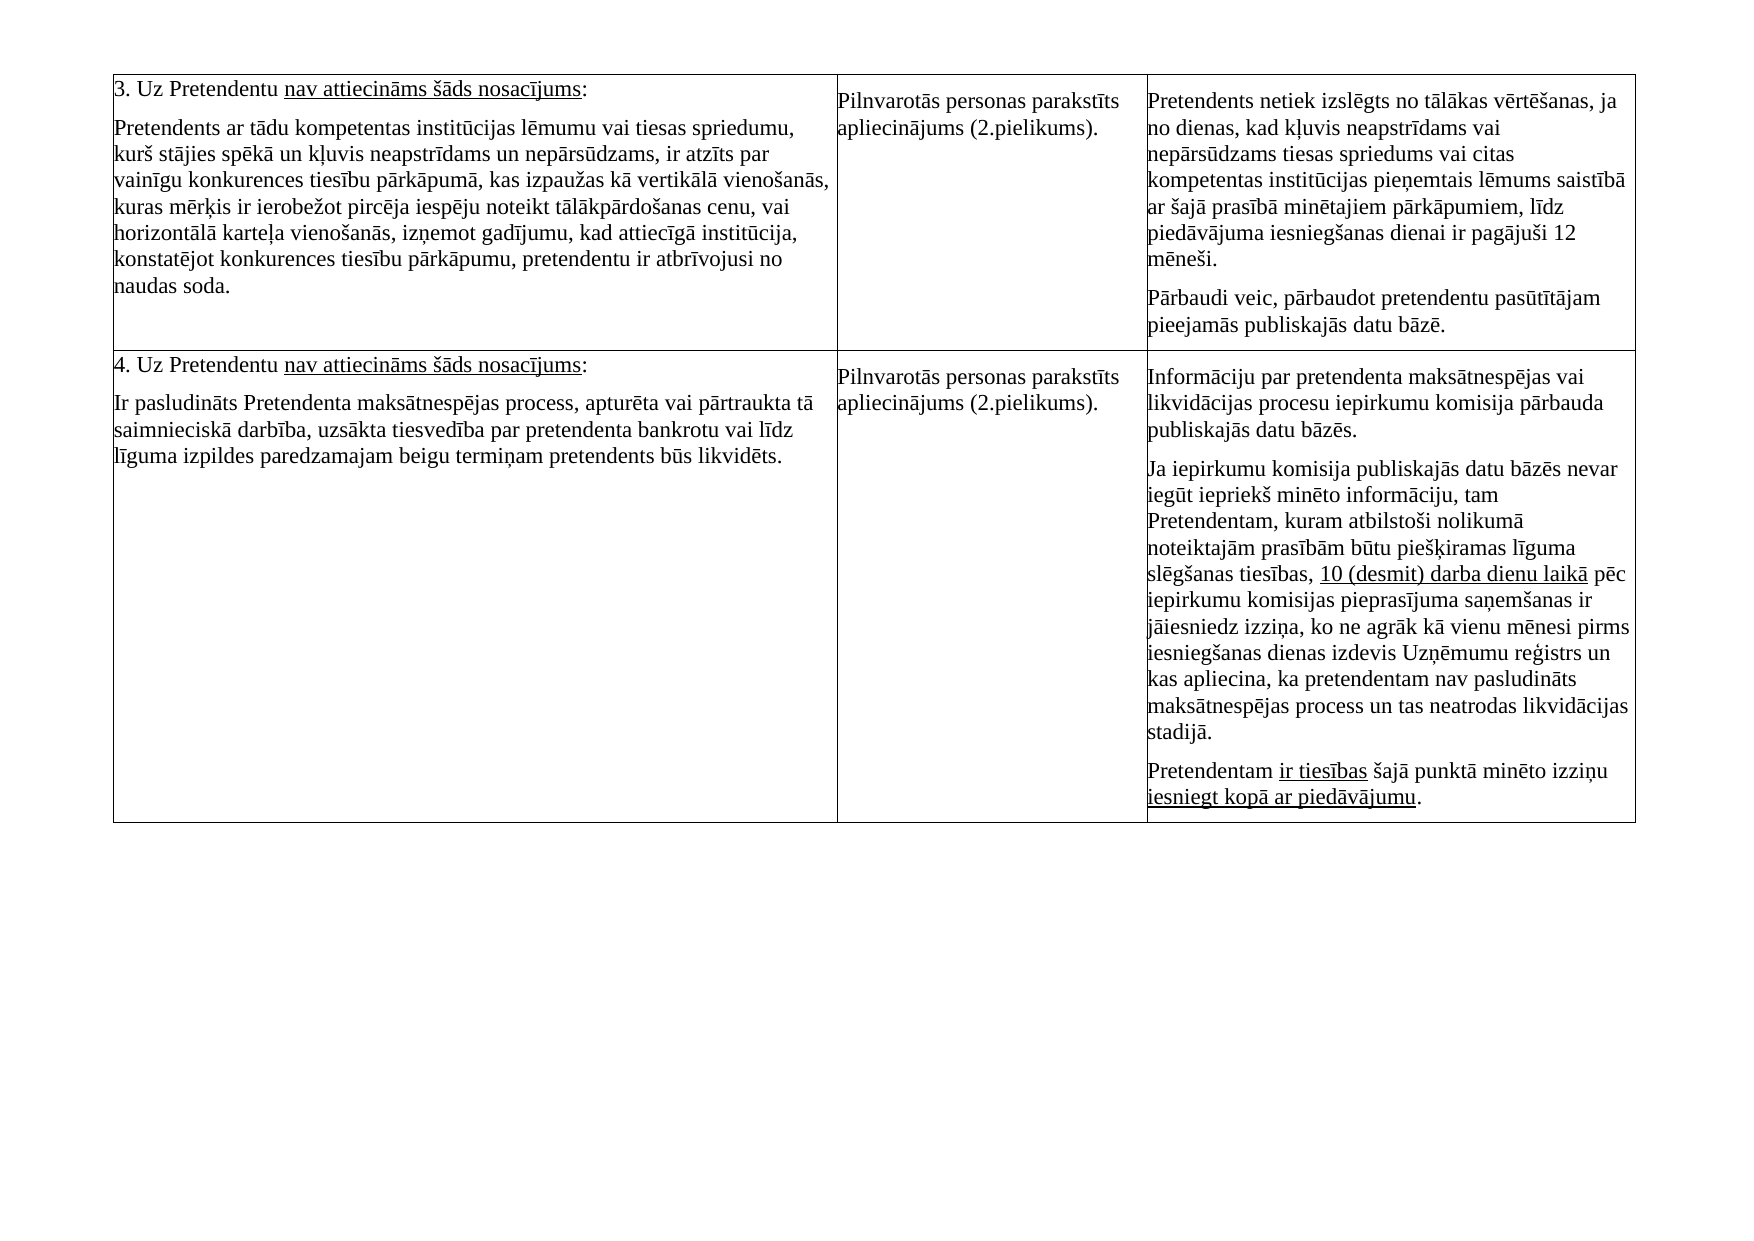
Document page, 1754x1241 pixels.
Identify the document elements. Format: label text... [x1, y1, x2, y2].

table_cell Pilnvarotās personas parakstīts apliecinājums (2.pielikums). [838, 351, 1147, 822]
table_cell 3. Uz Pretendentu nav attiecināms šāds nosacījums: Pretendents ar tādu kompetentas institūcijas lēmumu vai tiesas spriedumu, kurš stājies spēkā un kļuvis neapstrīdams un nepārsūdzams, ir atzīts par vainīgu konkurences tiesību pārkāpumā, kas izpaužas kā vertikālā vienošanās, kuras mērķis ir ierobežot pircēja iespēju noteikt tālākpārdošanas cenu, vai horizontālā karteļa vienošanās, izņemot gadījumu, kad attiecīgā institūcija, konstatējot konkurences tiesību pārkāpumu, pretendentu ir atbrīvojusi no naudas soda. [114, 75, 837, 349]
table_cell Informāciju par pretendenta maksātnespējas vai likvidācijas procesu iepirkumu komisija pārbauda publiskajās datu bāzēs. Ja iepirkumu komisija publiskajās datu bāzēs nevar iegūt iepriekš minēto informāciju, tam Pretendentam, kuram atbilstoši nolikumā noteiktajām prasībām būtu piešķiramas līguma slēgšanas tiesības, 10 (desmit) darba dienu laikā pēc iepirkumu komisijas pieprasījuma saņemšanas ir jāiesniedz izziņa, ko ne agrāk kā vienu mēnesi pirms iesniegšanas dienas izdevis Uzņēmumu reģistrs un kas apliecina, ka pretendentam nav pasludināts maksātnespējas process un tas neatrodas likvidācijas stadijā. Pretendentam ir tiesības šajā punktā minēto izziņu iesniegt kopā ar piedāvājumu. [1148, 351, 1635, 822]
table_cell Pretendents netiek izslēgts no tālākas vērtēšanas, ja no dienas, kad kļuvis neapstrīdams vai nepārsūdzams tiesas spriedums vai citas kompetentas institūcijas pieņemtais lēmums saistībā ar šajā prasībā minētajiem pārkāpumiem, līdz piedāvājuma iesniegšanas dienai ir pagājuši 12 mēneši. Pārbaudi veic, pārbaudot pretendentu pasūtītājam pieejamās publiskajās datu bāzē. [1148, 75, 1635, 349]
table_cell 4. Uz Pretendentu nav attiecināms šāds nosacījums: Ir pasludināts Pretendenta maksātnespējas process, apturēta vai pārtraukta tā saimnieciskā darbība, uzsākta tiesvedība par pretendenta bankrotu vai līdz līguma izpildes paredzamajam beigu termiņam pretendents būs likvidēts. [114, 351, 837, 822]
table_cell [838, 75, 1147, 349]
